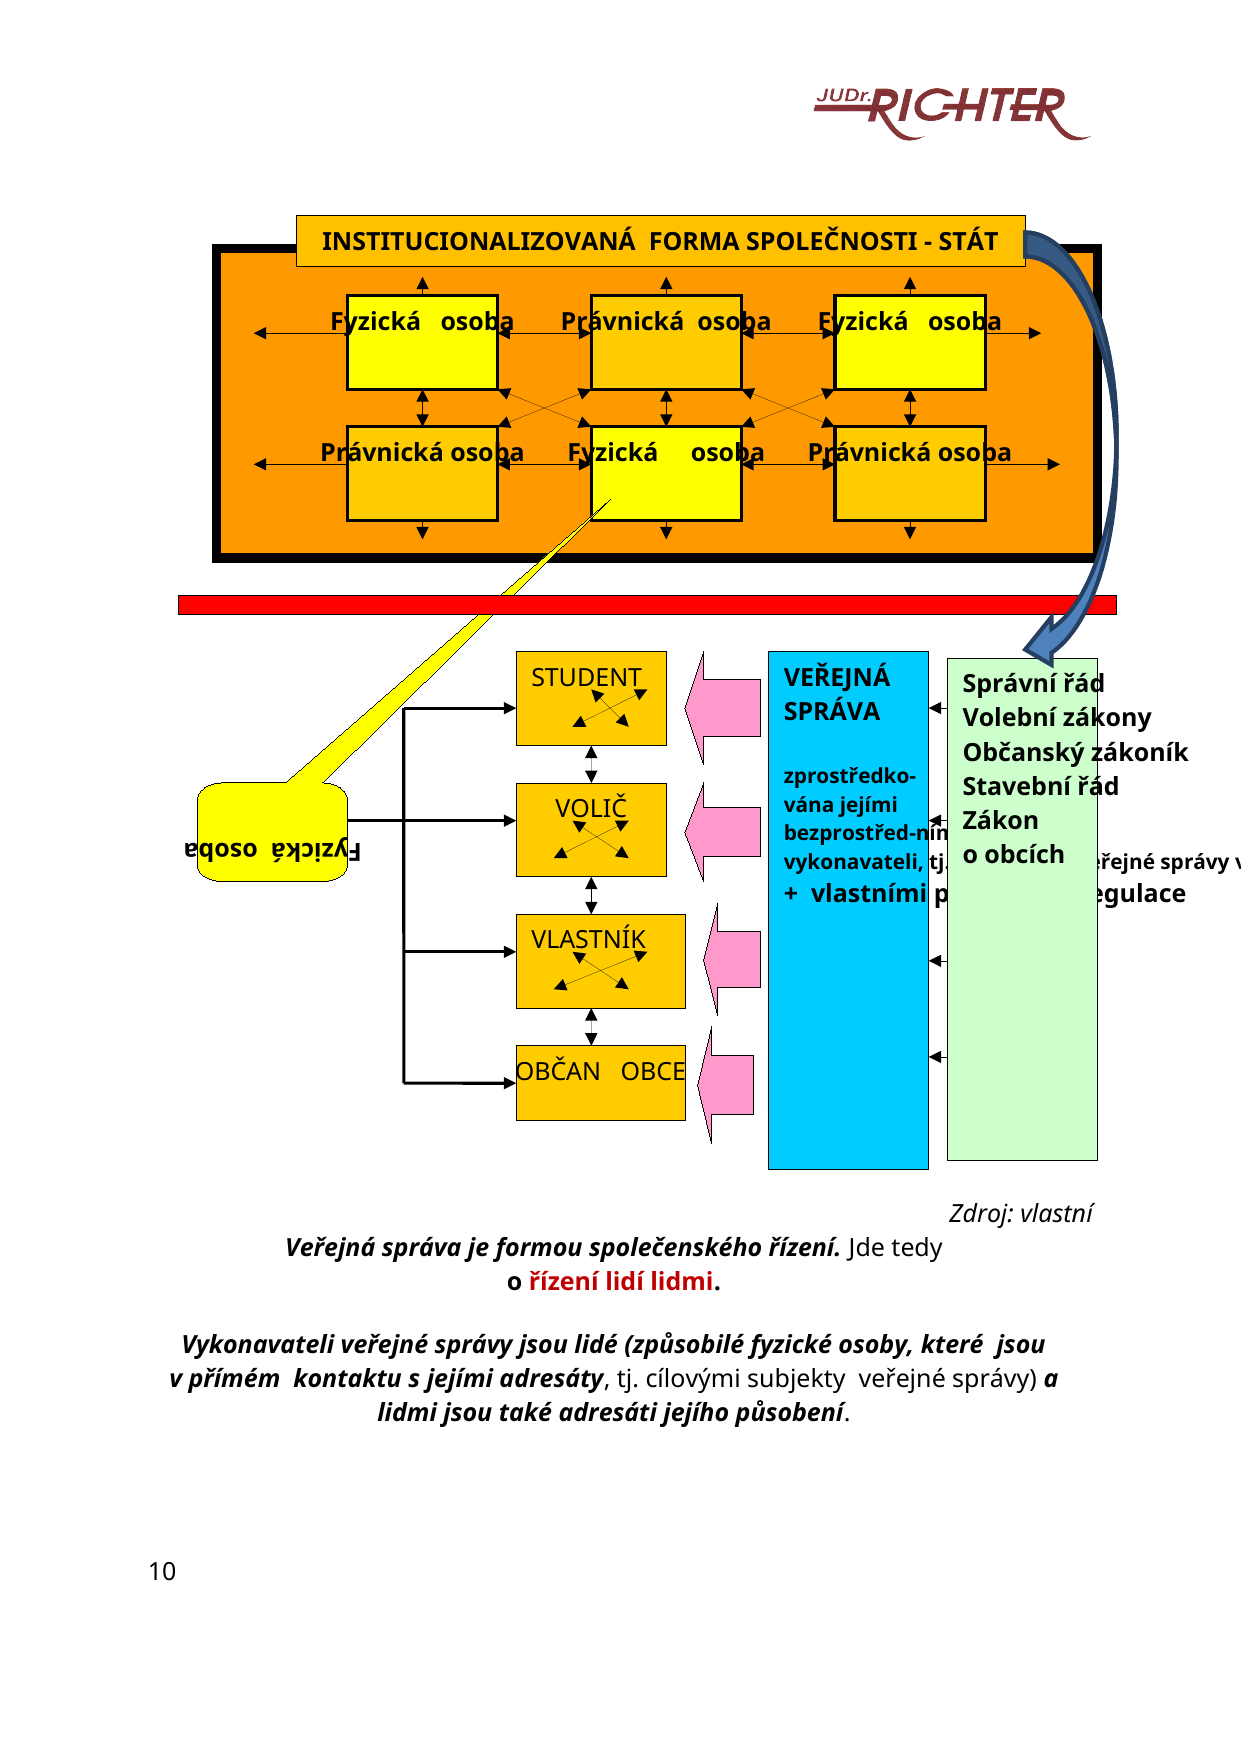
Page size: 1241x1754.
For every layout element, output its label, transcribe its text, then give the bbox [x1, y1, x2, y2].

text Zdroj: vlastní [148, 1195, 1093, 1229]
picture [813, 84, 1093, 141]
